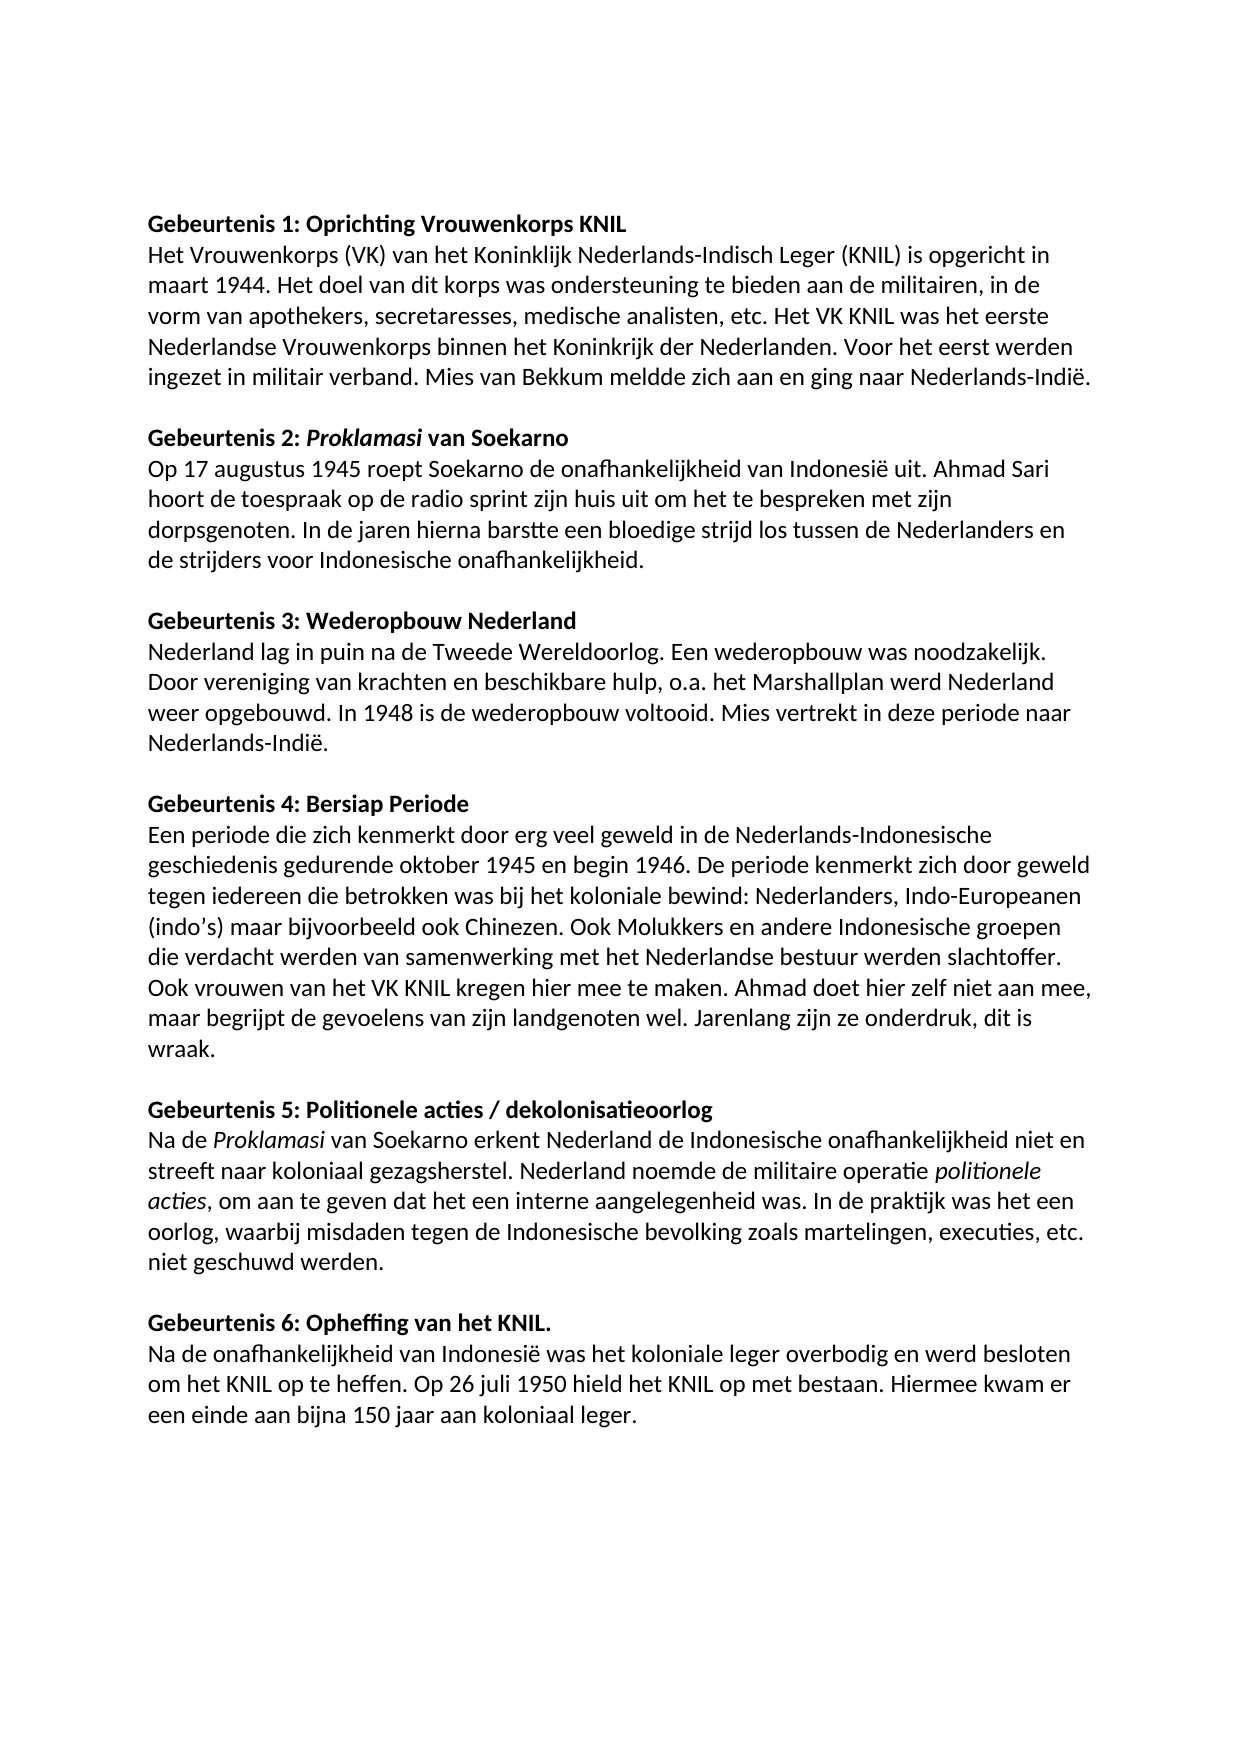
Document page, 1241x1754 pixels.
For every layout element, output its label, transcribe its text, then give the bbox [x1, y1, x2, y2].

text Gebeurtenis 4: Bersiap Periode [148, 788, 1093, 819]
text Nederland lag in puin na de Tweede Wereldoorlog. Een wederopbouw was noodzakelijk. Door vereniging van krachten en beschikbare hulp, o.a. het Marshallplan werd Nederland weer opgebouwd. In 1948 is de wederopbouw voltooid. Mies vertrekt in deze periode naar Nederlands-Indië. [148, 636, 1093, 758]
text Gebeurtenis 6: Opheffing van het KNIL. [148, 1307, 1093, 1338]
text Na de onafhankelijkheid van Indonesië was het koloniale leger overbodig en werd besloten om het KNIL op te heffen. Op 26 juli 1950 hield het KNIL op met bestaan. Hiermee kwam er een einde aan bijna 150 jaar aan koloniaal leger. [148, 1338, 1093, 1429]
text Gebeurtenis 1: Oprichting Vrouwenkorps KNIL Het Vrouwenkorps (VK) van het Koninklijk Nederlands-Indisch Leger (KNIL) is opgericht in maart 1944. Het doel van dit korps was ondersteuning te bieden aan de militairen, in de vorm van apothekers, secretaresses, medische analisten, etc. Het VK KNIL was het eerste Nederlandse Vrouwenkorps binnen het Koninkrijk der Nederlanden. Voor het eerst werden ingezet in militair verband. Mies van Bekkum meldde zich aan en ging naar Nederlands-Indië. [148, 209, 1093, 392]
text Gebeurtenis 2: Proklamasi van Soekarno [148, 422, 1093, 453]
text Na de Proklamasi van Soekarno erkent Nederland de Indonesische onafhankelijkheid niet en streeft naar koloniaal gezagsherstel. Nederland noemde de militaire operatie politionele acties, om aan te geven dat het een interne aangelegenheid was. In de praktijk was het een oorlog, waarbij misdaden tegen de Indonesische bevolking zoals martelingen, executies, etc. niet geschuwd werden. [148, 1124, 1093, 1277]
text Gebeurtenis 3: Wederopbouw Nederland [148, 605, 1093, 636]
text Gebeurtenis 5: Politionele acties / dekolonisatieoorlog [148, 1094, 1093, 1124]
text Een periode die zich kenmerkt door erg veel geweld in de Nederlands-Indonesische geschiedenis gedurende oktober 1945 en begin 1946. De periode kenmerkt zich door geweld tegen iedereen die betrokken was bij het koloniale bewind: Nederlanders, Indo-Europeanen (indo’s) maar bijvoorbeeld ook Chinezen. Ook Molukkers en andere Indonesische groepen die verdacht werden van samenwerking met het Nederlandse bestuur werden slachtoffer. Ook vrouwen van het VK KNIL kregen hier mee te maken. Ahmad doet hier zelf niet aan mee, maar begrijpt de gevoelens van zijn landgenoten wel. Jarenlang zijn ze onderdruk, dit is wraak. [148, 819, 1093, 1063]
text Op 17 augustus 1945 roept Soekarno de onafhankelijkheid van Indonesië uit. Ahmad Sari hoort de toespraak op de radio sprint zijn huis uit om het te bespreken met zijn dorpsgenoten. In de jaren hierna barstte een bloedige strijd los tussen de Nederlanders en de strijders voor Indonesische onafhankelijkheid. [148, 453, 1093, 575]
